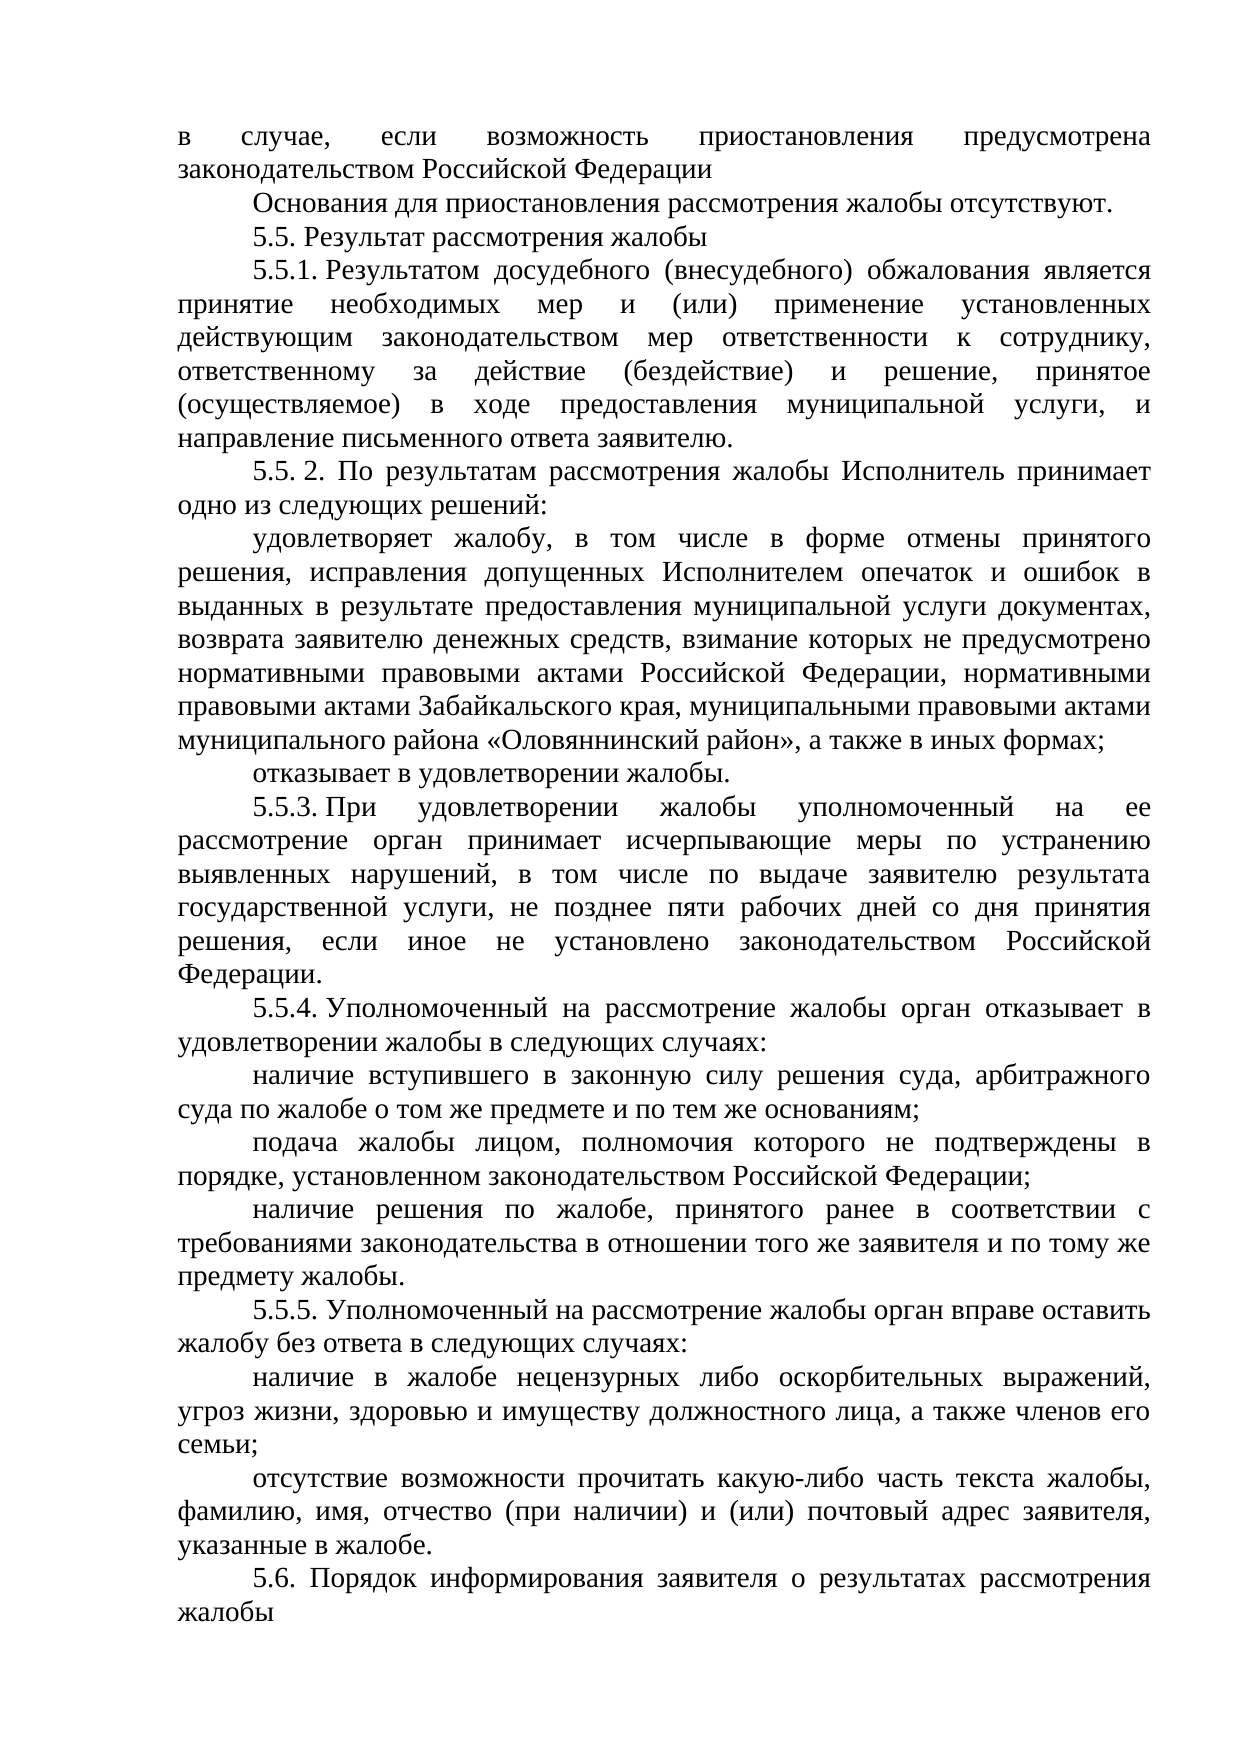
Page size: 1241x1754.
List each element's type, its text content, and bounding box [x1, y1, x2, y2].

text в случае, если возможность приостановления предусмотрена законодательством Российской Федерации [177, 118, 1152, 185]
text 5.5.1. Результатом досудебного (внесудебного) обжалования является принятие необходимых мер и (или) применение установленных действующим законодательством мер ответственности к сотруднику, ответственному за действие (бездействие) и решение, принятое (осуществляемое) в ходе предоставления муниципальной услуги, и направление письменного ответа заявителю. [177, 252, 1152, 453]
text 5.5. 2. По результатам рассмотрения жалобы Исполнитель принимает одно из следующих решений: [177, 453, 1152, 521]
text 5.5. Результат рассмотрения жалобы [177, 219, 1152, 252]
text 5.6. Порядок информирования заявителя о результатах рассмотрения жалобы [177, 1560, 1152, 1627]
text 5.5.4. Уполномоченный на рассмотрение жалобы орган отказывает в удовлетворении жалобы в следующих случаях: [177, 990, 1152, 1057]
text удовлетворяет жалобу, в том числе в форме отмены принятого решения, исправления допущенных Исполнителем опечаток и ошибок в выданных в результате предоставления муниципальной услуги документах, возврата заявителю денежных средств, взимание которых не предусмотрено нормативными правовыми актами Российской Федерации, нормативными правовыми актами Забайкальского края, муниципальными правовыми актами муниципального района «Оловяннинский район», а также в иных формах; [177, 521, 1152, 755]
text подача жалобы лицом, полномочия которого не подтверждены в порядке, установленном законодательством Российской Федерации; [177, 1124, 1152, 1191]
text Основания для приостановления рассмотрения жалобы отсутствуют. [177, 185, 1152, 219]
text отсутствие возможности прочитать какую-либо часть текста жалобы, фамилию, имя, отчество (при наличии) и (или) почтовый адрес заявителя, указанные в жалобе. [177, 1460, 1152, 1560]
text 5.5.3. При удовлетворении жалобы уполномоченный на ее рассмотрение орган принимает исчерпывающие меры по устранению выявленных нарушений, в том числе по выдаче заявителю результата государственной услуги, не позднее пяти рабочих дней со дня принятия решения, если иное не установлено законодательством Российской Федерации. [177, 789, 1152, 990]
text наличие вступившего в законную силу решения суда, арбитражного суда по жалобе о том же предмете и по тем же основаниям; [177, 1057, 1152, 1124]
text наличие решения по жалобе, принятого ранее в соответствии с требованиями законодательства в отношении того же заявителя и по тому же предмету жалобы. [177, 1191, 1152, 1292]
text 5.5.5. Уполномоченный на рассмотрение жалобы орган вправе оставить жалобу без ответа в следующих случаях: [177, 1292, 1152, 1359]
text наличие в жалобе нецензурных либо оскорбительных выражений, угроз жизни, здоровью и имуществу должностного лица, а также членов его семьи; [177, 1359, 1152, 1460]
text отказывает в удовлетворении жалобы. [177, 755, 1152, 789]
